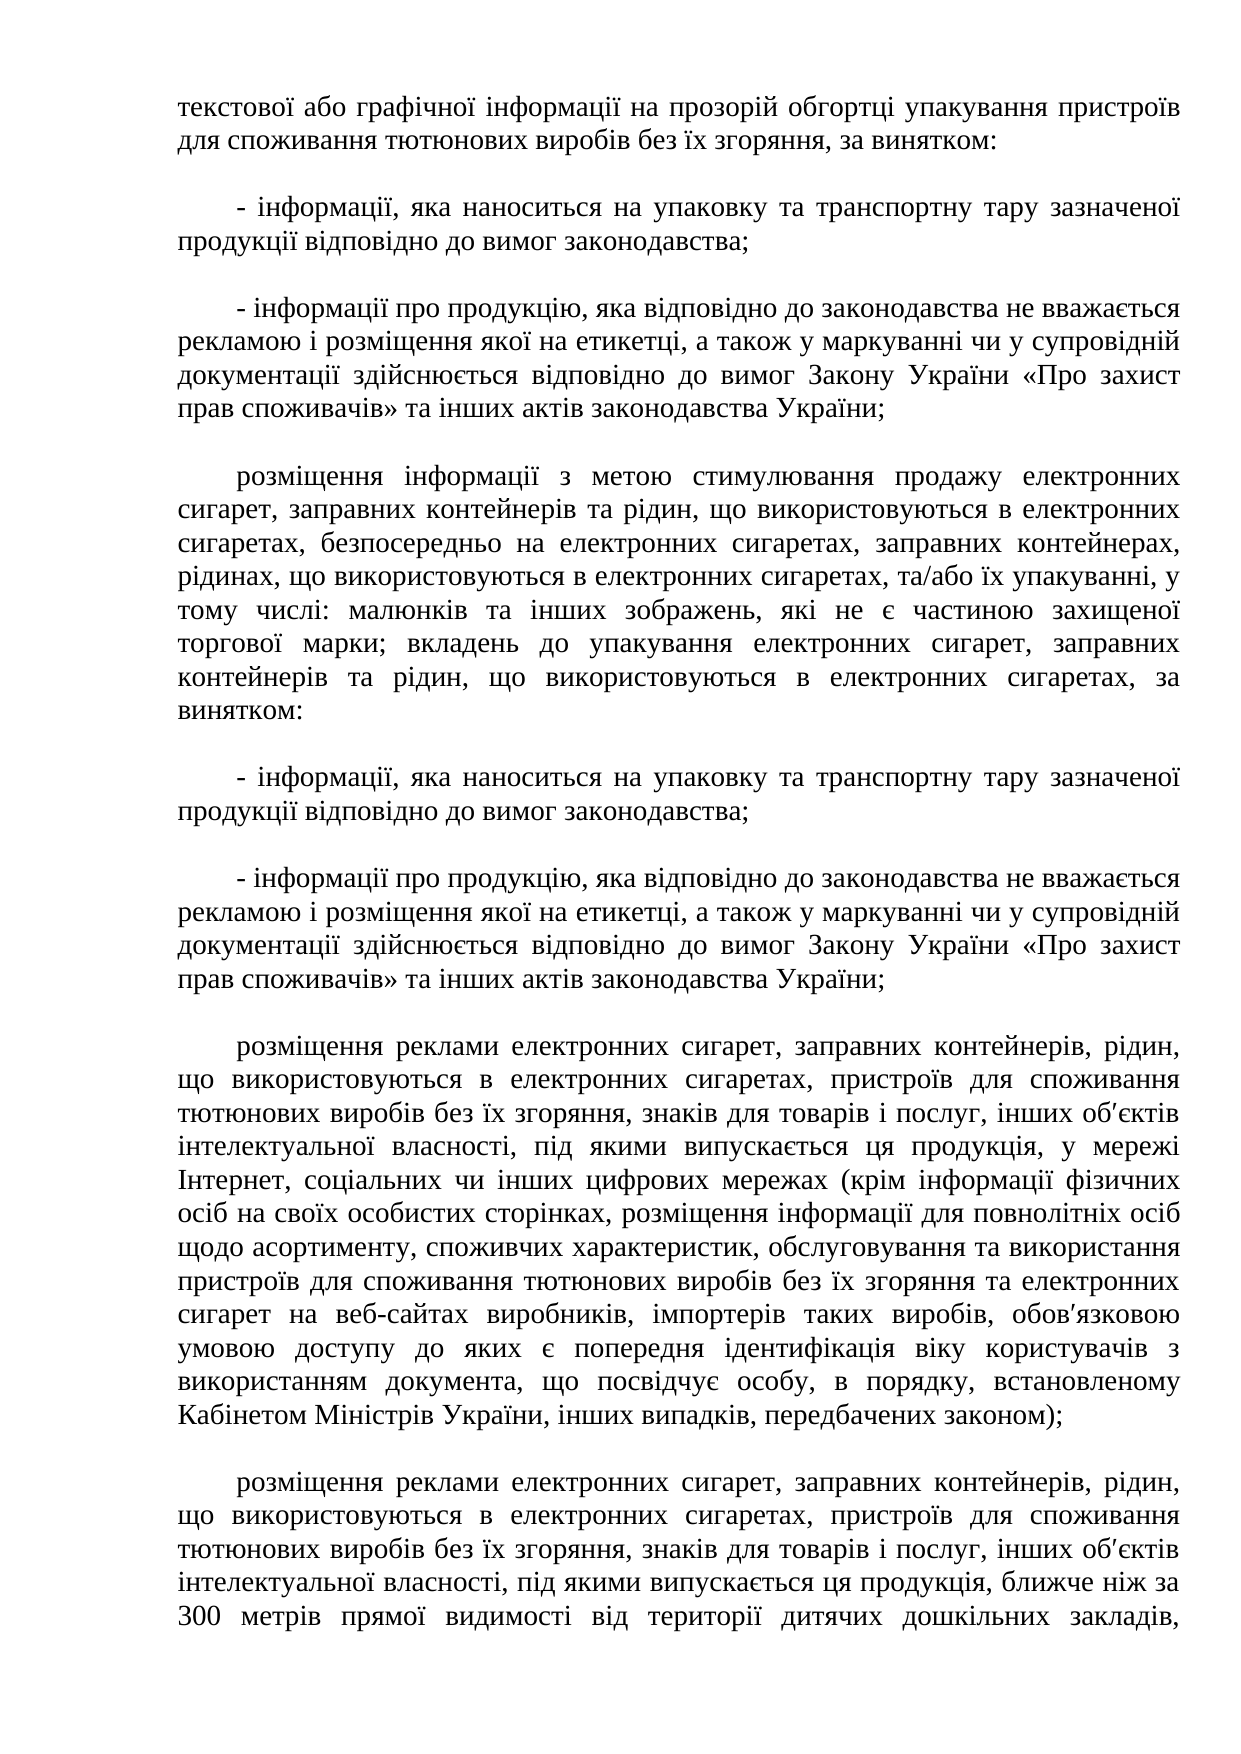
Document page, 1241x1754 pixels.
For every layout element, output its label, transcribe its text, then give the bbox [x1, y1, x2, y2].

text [177, 89, 1181, 156]
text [177, 1464, 1181, 1632]
text - інформації про продукцію, яка відповідно до законодавства не вважається рекламою і розміщення якої на етикетці, а також у маркуванні чи у супровідній документації здійснюється відповідно до вимог Закону України «Про захист прав споживачів» та інших актів законодавства України; [177, 860, 1181, 994]
text розміщення інформації з метою стимулювання продажу електронних сигарет, заправних контейнерів та рідин, що використовуються в електронних сигаретах, безпосередньо на електронних сигаретах, заправних контейнерах, рідинах, що використовуються в електронних сигаретах, та/або їх упакуванні, у тому числі: малюнків та інших зображень, які не є частиною захищеної торгової марки; вкладень до упакування електронних сигарет, заправних контейнерів та рідин, що використовуються в електронних сигаретах, за винятком: [177, 458, 1181, 726]
text розміщення реклами електронних сигарет, заправних контейнерів, рідин, що використовуються в електронних сигаретах, пристроїв для споживання тютюнових виробів без їх згоряння, знаків для товарів і послуг, інших об′єктів інтелектуальної власності, під якими випускається ця продукція, у мережі Інтернет, соціальних чи інших цифрових мережах (крім інформації фізичних осіб на своїх особистих сторінках, розміщення інформації для повнолітніх осіб щодо асортименту, споживчих характеристик, обслуговування та використання пристроїв для споживання тютюнових виробів без їх згоряння та електронних сигарет на веб-сайтах виробників, імпортерів таких виробів, обов′язковою умовою доступу до яких є попередня ідентифікація віку користувачів з використанням документа, що посвідчує особу, в порядку, встановленому Кабінетом Міністрів України, інших випадків, передбачених законом); [177, 1028, 1181, 1430]
text - інформації, яка наноситься на упаковку та транспортну тару зазначеної продукції відповідно до вимог законодавства; [177, 189, 1181, 256]
text - інформації про продукцію, яка відповідно до законодавства не вважається рекламою і розміщення якої на етикетці, а також у маркуванні чи у супровідній документації здійснюється відповідно до вимог Закону України «Про захист прав споживачів» та інших актів законодавства України; [177, 290, 1181, 424]
text - інформації, яка наноситься на упаковку та транспортну тару зазначеної продукції відповідно до вимог законодавства; [177, 759, 1181, 827]
